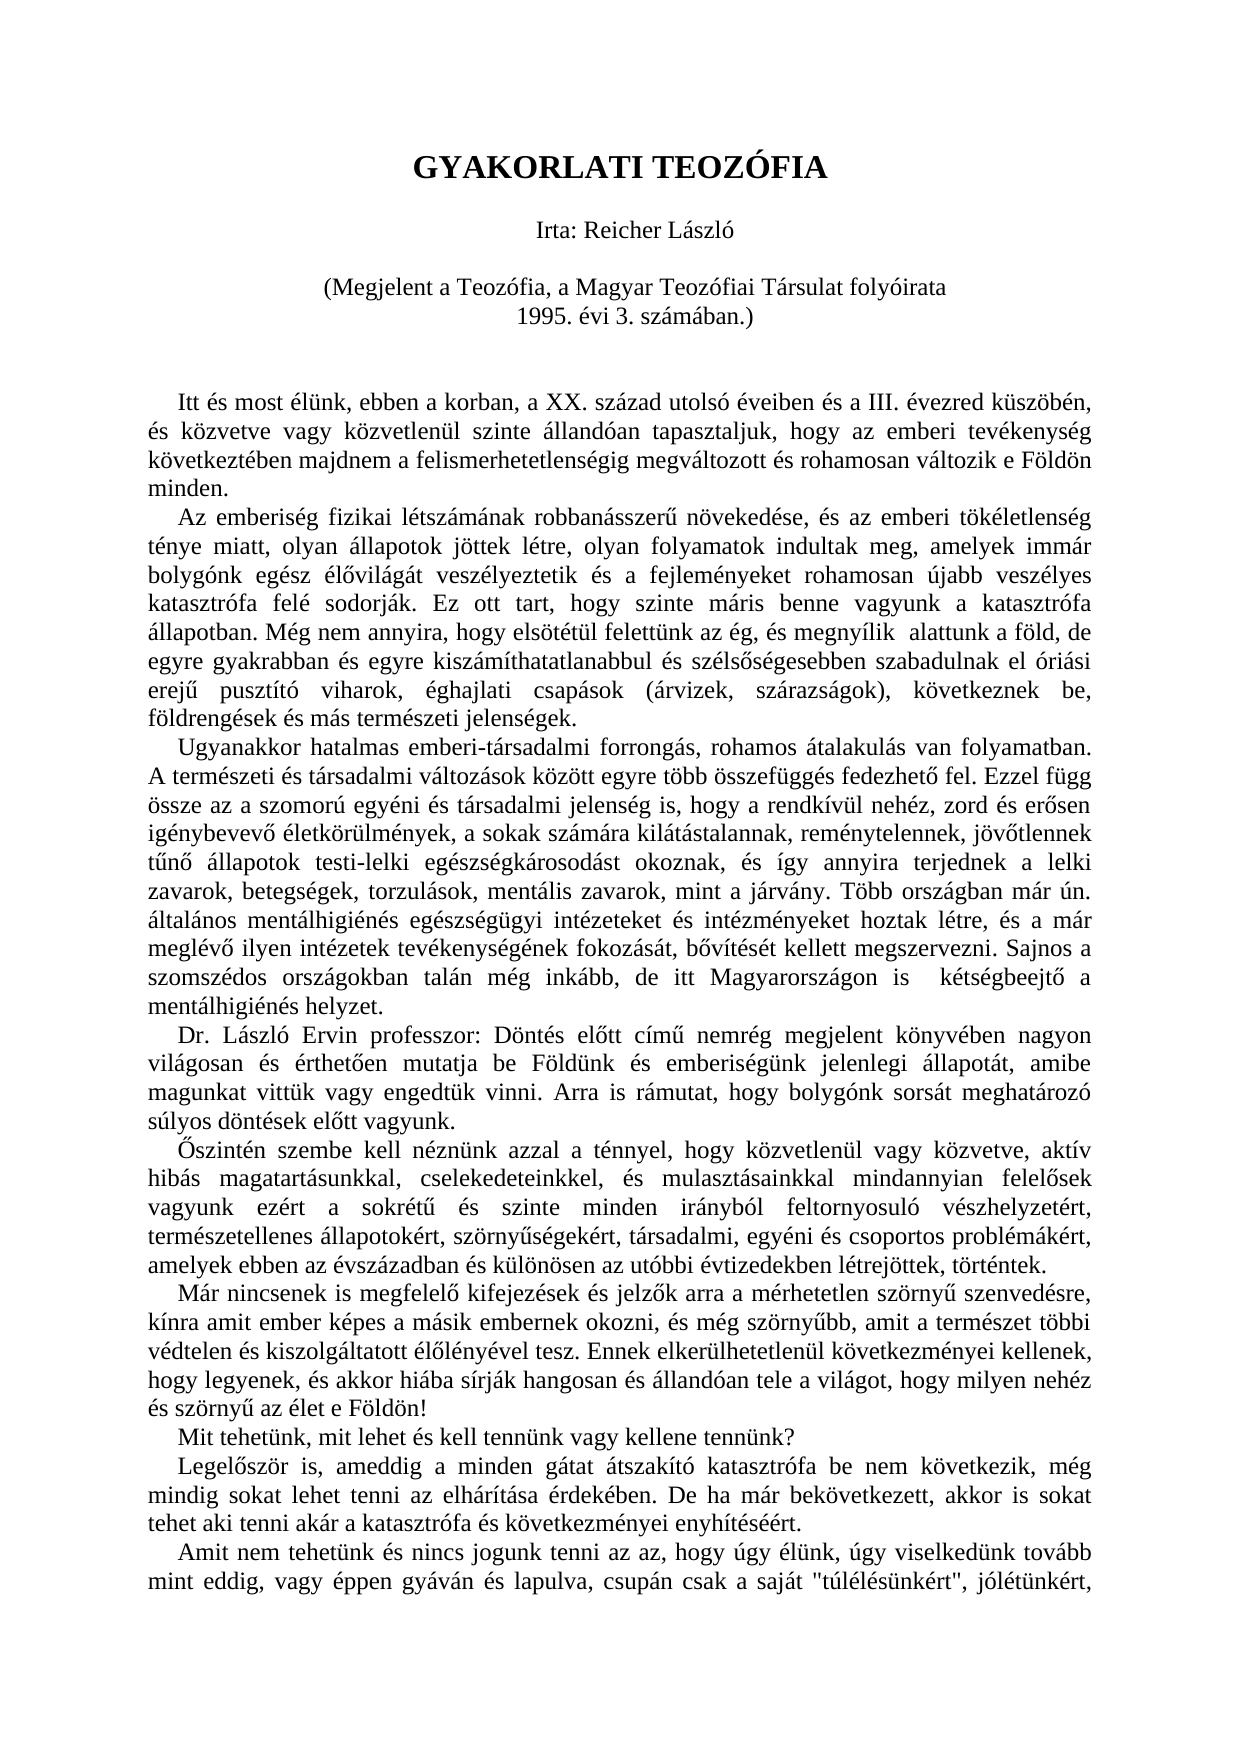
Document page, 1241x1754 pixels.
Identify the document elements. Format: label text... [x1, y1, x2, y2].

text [148, 1537, 1092, 1595]
text Mit tehetünk, mit lehet és kell tennünk vagy kellene tennünk? [148, 1422, 1092, 1451]
text Őszintén szembe kell néznünk azzal a ténnyel, hogy közvetlenül vagy közvetve, aktív hibás magatartásunkkal, cselekedeteinkkel, és mulasztásainkkal mindannyian felelősek vagyunk ezért a sokrétű és szinte minden irányból feltornyosuló vészhelyzetért, természetellenes állapotokért, szörnyűségekért, társadalmi, egyéni és csoportos problémákért, amelyek ebben az évszázadban és különösen az utóbbi évtizedekben létrejöttek, történtek. [148, 1135, 1092, 1278]
text Legelőször is, ameddig a minden gátat átszakító katasztrófa be nem következik, még mindig sokat lehet tenni az elhárítása érdekében. De ha már bekövetkezett, akkor is sokat tehet aki tenni akár a katasztrófa és következményei enyhítéséért. [148, 1451, 1092, 1537]
text Dr. László Ervin professzor: Döntés előtt című nemrég megjelent könyvében nagyon világosan és érthetően mutatja be Földünk és emberiségünk jelenlegi állapotát, amibe magunkat vittük vagy engedtük vinni. Arra is rámutat, hogy bolygónk sorsát meghatározó súlyos döntések előtt vagyunk. [148, 1020, 1092, 1135]
text 1995. évi 3. számában.) [148, 301, 1092, 330]
subtitle Irta: Reicher László [148, 215, 1092, 243]
text (Megjelent a Teozófia, a Magyar Teozófiai Társulat folyóirata [148, 272, 1092, 301]
text Itt és most élünk, ebben a korban, a XX. század utolsó éveiben és a III. évezred küszöbén, és közvetve vagy közvetlenül szinte állandóan tapasztaljuk, hogy az emberi tevékenység következtében majdnem a felismerhetetlenségig megváltozott és rohamosan változik e Földön minden. [148, 387, 1092, 502]
title GYAKORLATI TEOZÓFIA [148, 148, 1092, 186]
text Ugyanakkor hatalmas emberi-társadalmi forrongás, rohamos átalakulás van folyamatban. A természeti és társadalmi változások között egyre több összefüggés fedezhető fel. Ezzel függ össze az a szomorú egyéni és társadalmi jelenség is, hogy a rendkívül nehéz, zord és erősen igénybevevő életkörülmények, a sokak számára kilátástalannak, reménytelennek, jövőtlennek tűnő állapotok testi-lelki egészségkárosodást okoznak, és így annyira terjednek a lelki zavarok, betegségek, torzulások, mentális zavarok, mint a járvány. Több országban már ún. általános mentálhigiénés egészségügyi intézeteket és intézményeket hoztak létre, és a már meglévő ilyen intézetek tevékenységének fokozását, bővítését kellett megszervezni. Sajnos a szomszédos országokban talán még inkább, de itt Magyarországon is kétségbeejtő a mentálhigiénés helyzet. [148, 732, 1092, 1020]
text Már nincsenek is megfelelő kifejezések és jelzők arra a mérhetetlen szörnyű szenvedésre, kínra amit ember képes a másik embernek okozni, és még szörnyűbb, amit a természet többi védtelen és kiszolgáltatott élőlényével tesz. Ennek elkerülhetetlenül következményei kellenek, hogy legyenek, és akkor hiába sírják hangosan és állandóan tele a világot, hogy milyen nehéz és szörnyű az élet e Földön! [148, 1278, 1092, 1422]
text Az emberiség fizikai létszámának robbanásszerű növekedése, és az emberi tökéletlenség ténye miatt, olyan állapotok jöttek létre, olyan folyamatok indultak meg, amelyek immár bolygónk egész élővilágát veszélyeztetik és a fejleményeket rohamosan újabb veszélyes katasztrófa felé sodorják. Ez ott tart, hogy szinte máris benne vagyunk a katasztrófa állapotban. Még nem annyira, hogy elsötétül felettünk az ég, és megnyílik alattunk a föld, de egyre gyakrabban és egyre kiszámíthatatlanabbul és szélsőségesebben szabadulnak el óriási erejű pusztító viharok, éghajlati csapások (árvizek, szárazságok), következnek be, földrengések és más természeti jelenségek. [148, 502, 1092, 732]
